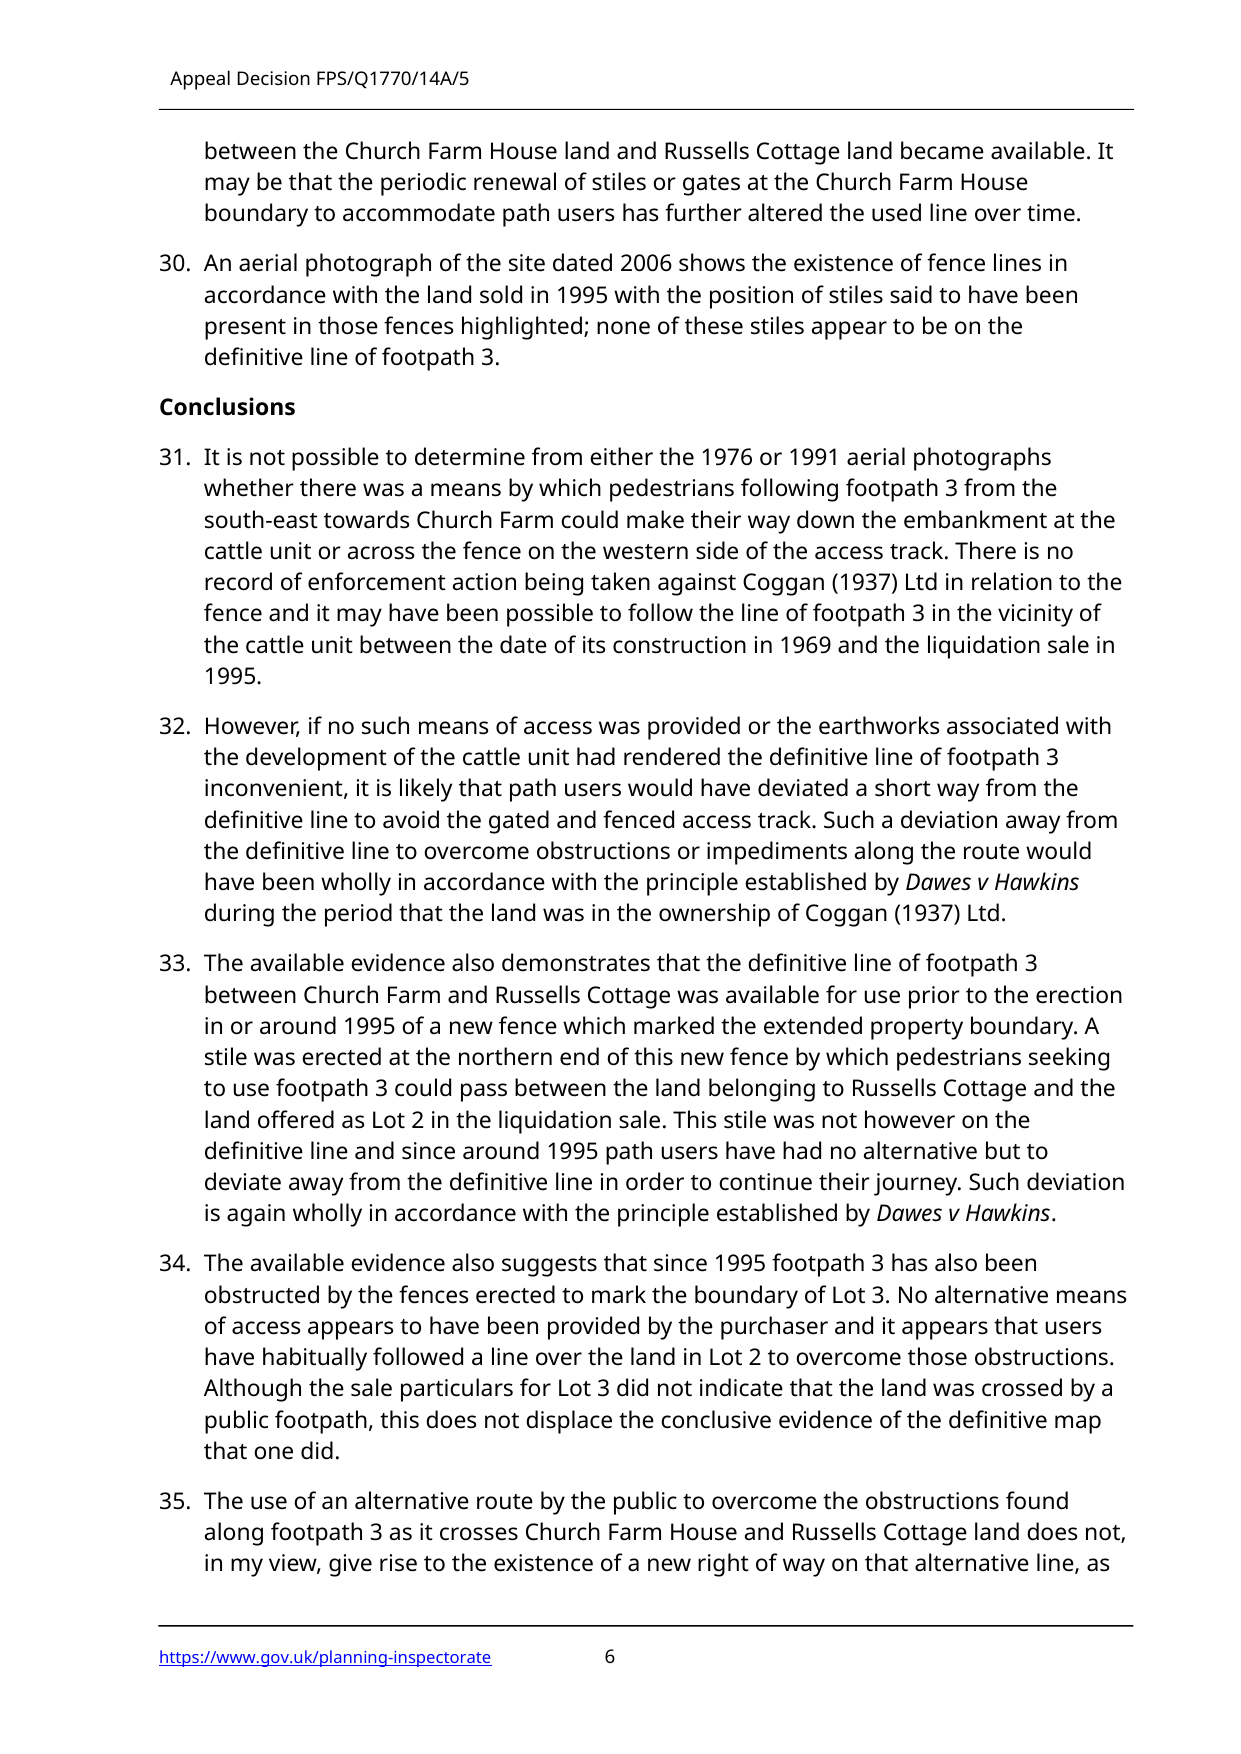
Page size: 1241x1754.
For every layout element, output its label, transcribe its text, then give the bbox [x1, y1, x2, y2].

text The available evidence also demonstrates that the definitive line of footpath 3 between Church Farm and Russells Cottage was available for use prior to the erection in or around 1995 of a new fence which marked the extended property boundary. A stile was erected at the northern end of this new fence by which pedestrians seeking to use footpath 3 could pass between the land belonging to Russells Cottage and the land offered as Lot 2 in the liquidation sale. This stile was not however on the definitive line and since around 1995 path users have had no alternative but to deviate away from the definitive line in order to continue their journey. Such deviation is again wholly in accordance with the principle established by Dawes v Hawkins. [159, 947, 1128, 1228]
text However, if no such means of access was provided or the earthworks associated with the development of the cattle unit had rendered the definitive line of footpath 3 inconvenient, it is likely that path users would have deviated a short way from the definitive line to avoid the gated and fenced access track. Such a deviation away from the definitive line to overcome obstructions or impediments along the route would have been wholly in accordance with the principle established by Dawes v Hawkins during the period that the land was in the ownership of Coggan (1937) Ltd. [159, 710, 1128, 928]
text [159, 1485, 1128, 1578]
list Conclusions [159, 391, 1128, 422]
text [159, 135, 1128, 228]
text It is not possible to determine from either the 1976 or 1991 aerial photographs whether there was a means by which pedestrians following footpath 3 from the south-east towards Church Farm could make their way down the embankment at the cattle unit or across the fence on the western side of the access track. There is no record of enforcement action being taken against Coggan (1937) Ltd in relation to the fence and it may have been possible to follow the line of footpath 3 in the vicinity of the cattle unit between the date of its construction in 1969 and the liquidation sale in 1995. [159, 441, 1128, 691]
text The available evidence also suggests that since 1995 footpath 3 has also been obstructed by the fences erected to mark the boundary of Lot 3. No alternative means of access appears to have been provided by the purchaser and it appears that users have habitually followed a line over the land in Lot 2 to overcome those obstructions. Although the sale particulars for Lot 3 did not indicate that the land was crossed by a public footpath, this does not displace the conclusive evidence of the definitive map that one did. [159, 1247, 1128, 1466]
text An aerial photograph of the site dated 2006 shows the existence of fence lines in accordance with the land sold in 1995 with the position of stiles said to have been present in those fences highlighted; none of these stiles appear to be on the definitive line of footpath 3. [159, 247, 1128, 372]
